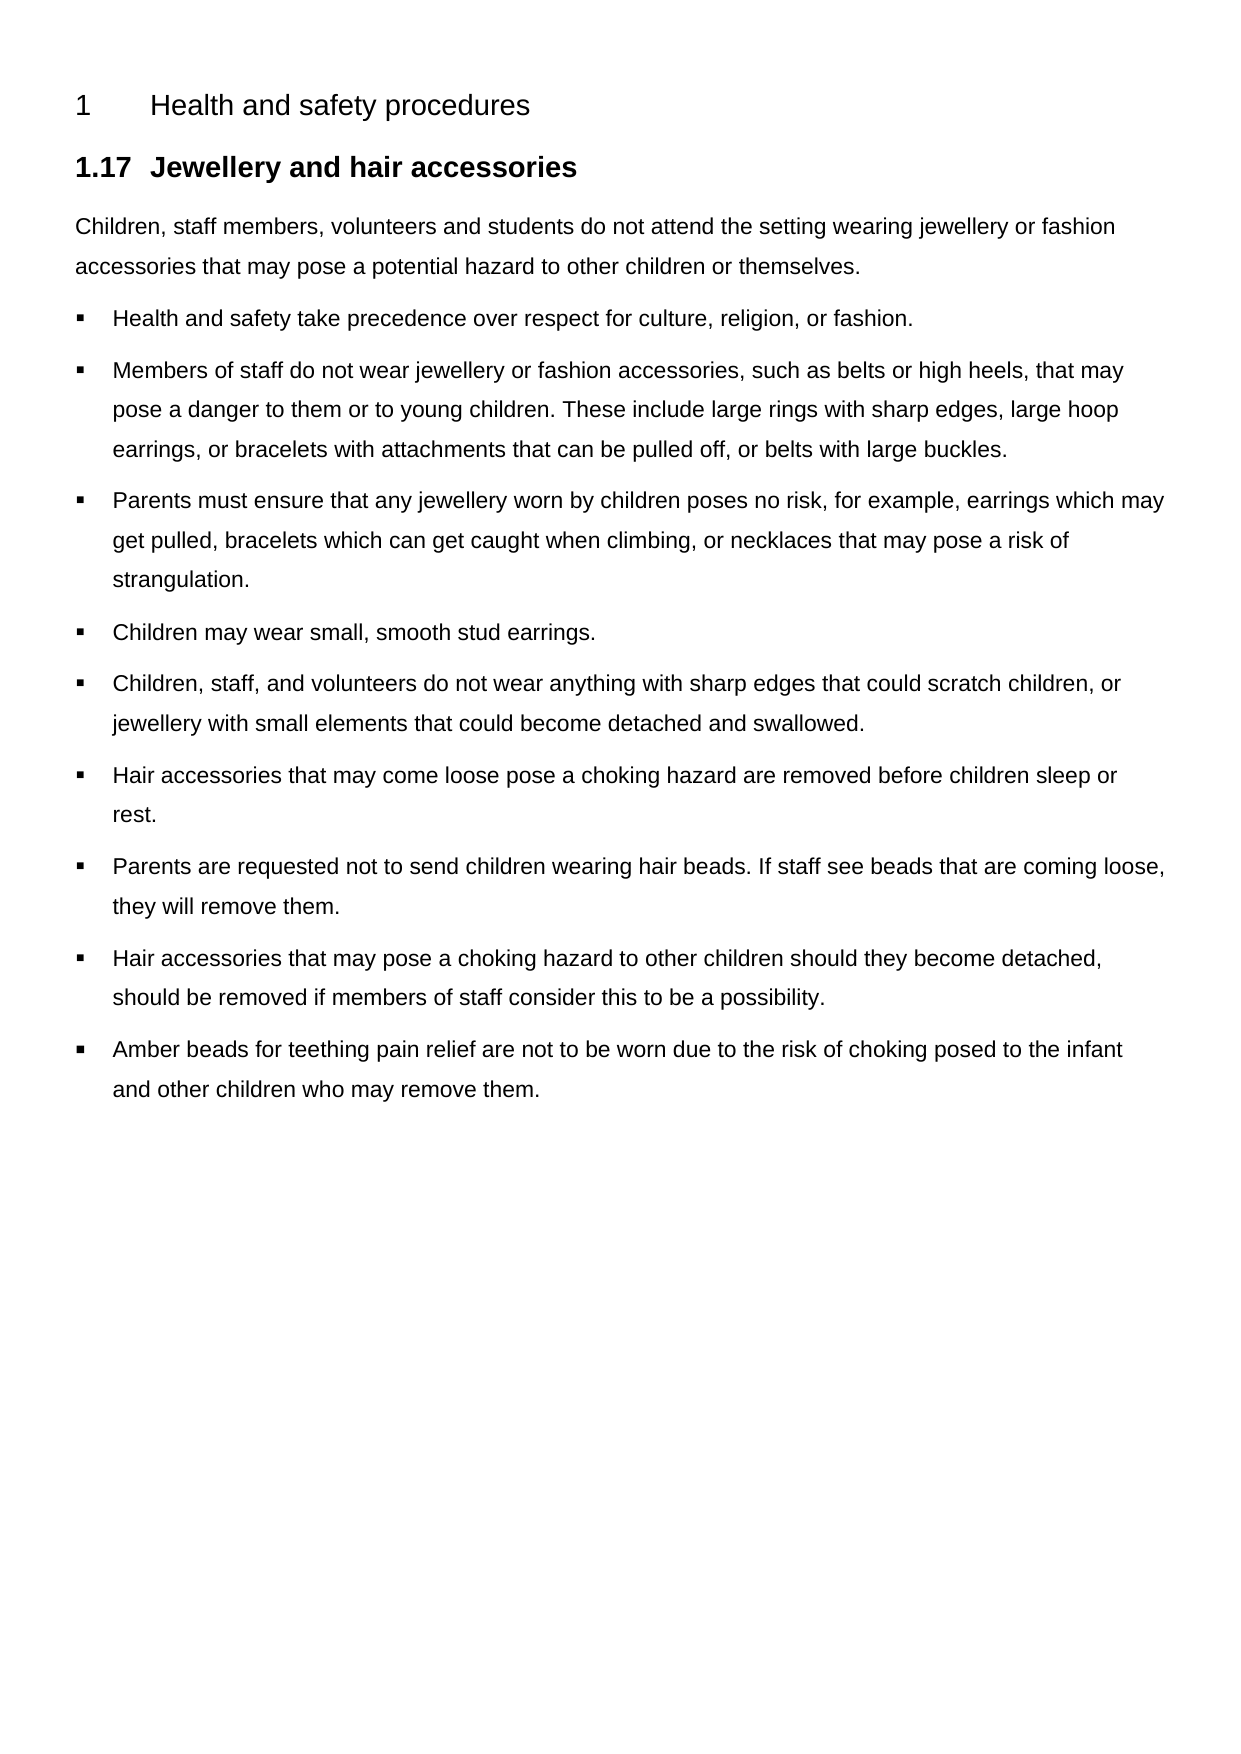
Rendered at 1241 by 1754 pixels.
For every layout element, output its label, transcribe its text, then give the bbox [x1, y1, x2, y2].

list Amber beads for teething pain relief are not to be worn due to the risk of choking posed to the infant and other children who may remove them. [75, 1036, 1165, 1102]
text 1 Health and safety procedures [75, 87, 1240, 121]
text 1.17 Jewellery and hair accessories [75, 150, 1240, 184]
list Hair accessories that may come loose pose a choking hazard are removed before children sleep or rest. [75, 762, 1165, 828]
list Members of staff do not wear jewellery or fashion accessories, such as belts or high heels, that may pose a danger to them or to young children. These include large rings with sharp edges, large hoop earrings, or bracelets with attachments that can be pulled off, or belts with large buckles. [75, 357, 1165, 462]
list Children may wear small, smooth stud earrings. [75, 618, 1165, 645]
list Children, staff, and volunteers do not wear anything with sharp edges that could scratch children, or jewellery with small elements that could become detached and swallowed. [75, 670, 1165, 736]
text Children, staff members, volunteers and students do not attend the setting wearing jewellery or fashion accessories that may pose a potential hazard to other children or themselves. [75, 213, 1165, 279]
list Hair accessories that may pose a choking hazard to other children should they become detached, should be removed if members of staff consider this to be a possibility. [75, 945, 1165, 1011]
list Health and safety take precedence over respect for culture, religion, or fashion. [75, 304, 1165, 331]
list Parents are requested not to send children wearing hair beads. If staff see beads that are coming loose, they will remove them. [75, 853, 1165, 919]
list Parents must ensure that any jewellery worn by children poses no risk, for example, earrings which may get pulled, bracelets which can get caught when climbing, or necklaces that may pose a risk of strangulation. [75, 487, 1165, 593]
